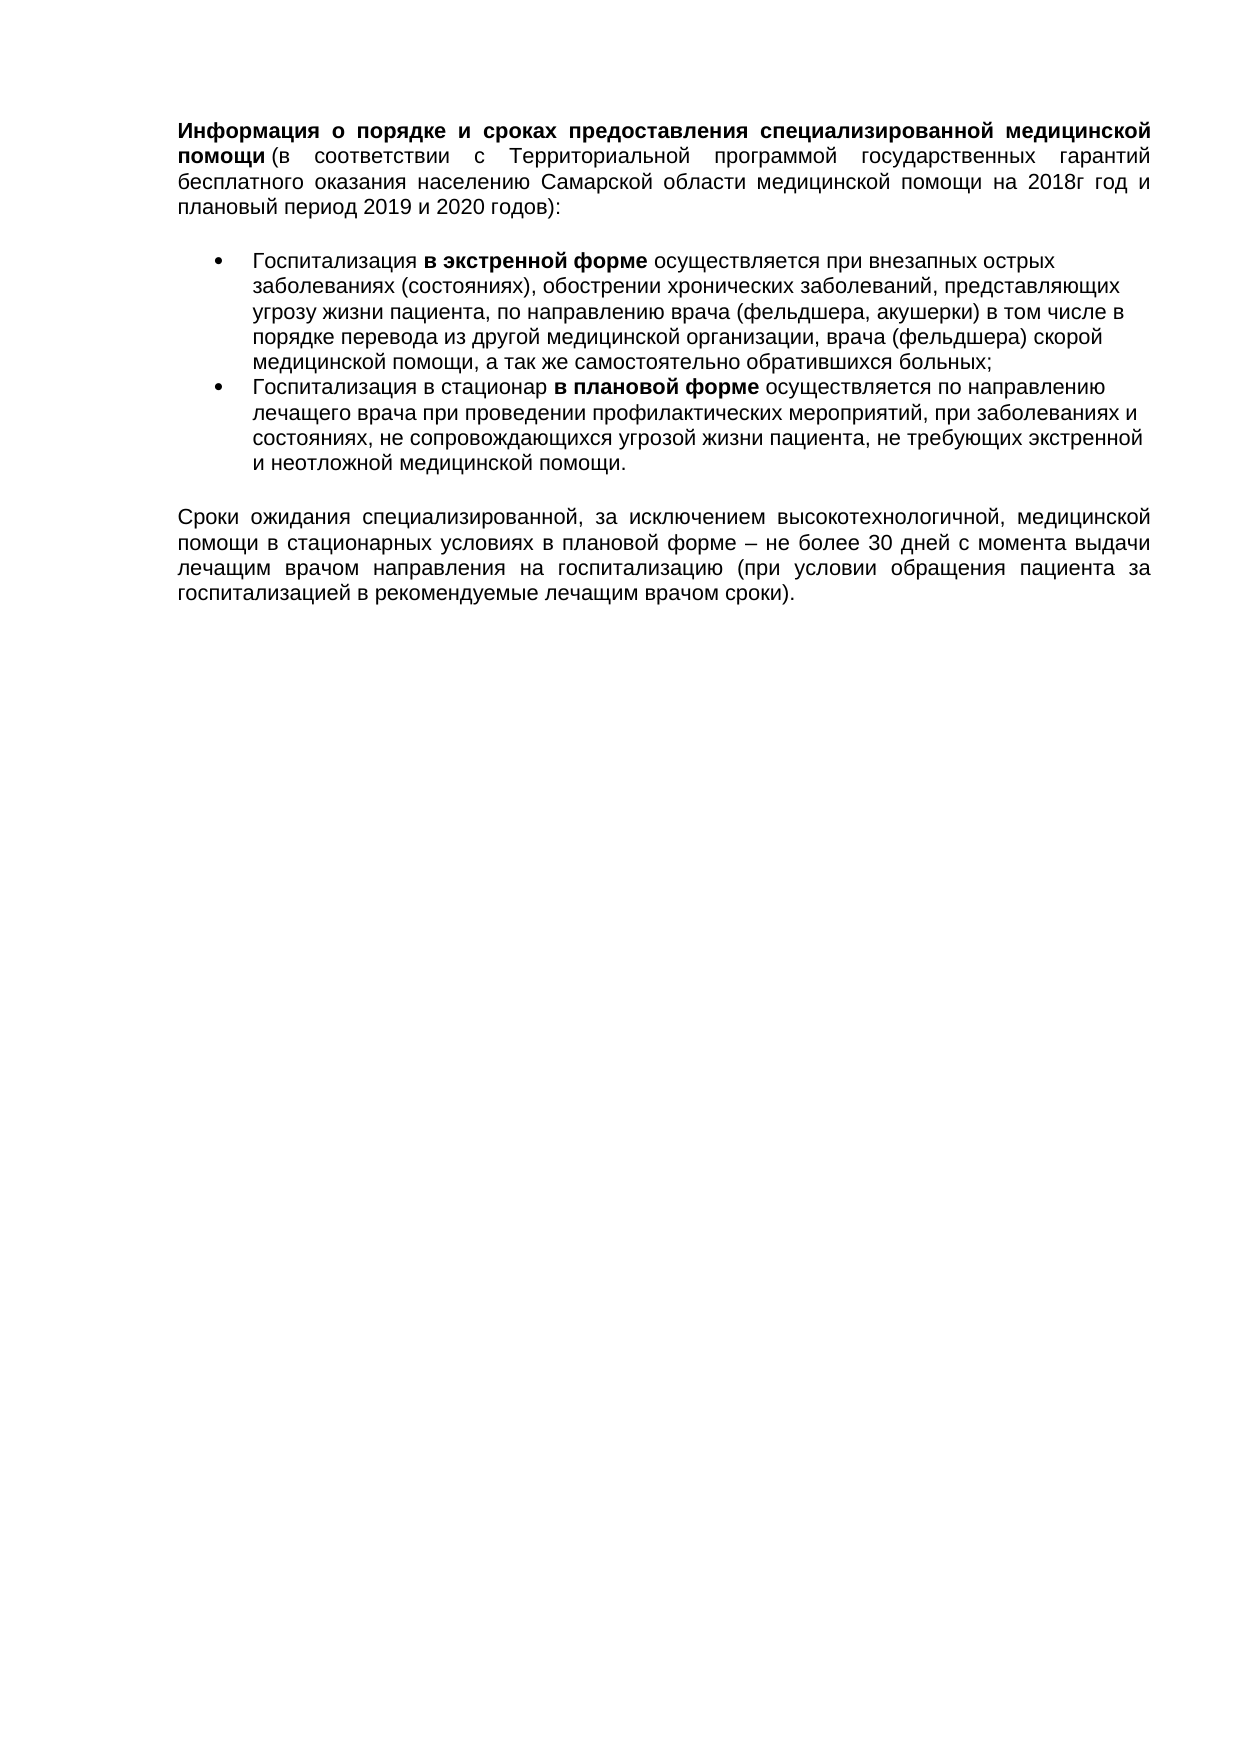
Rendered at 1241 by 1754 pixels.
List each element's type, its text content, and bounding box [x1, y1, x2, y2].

text Информация о порядке и сроках предоставления специализированной медицинской помощи (в соответствии с Территориальной программой государственных гарантий бесплатного оказания населению Самарской области медицинской помощи на 2018г год и плановый период 2019 и 2020 годов): [177, 118, 1152, 219]
text Сроки ожидания специализированной, за исключением высокотехнологичной, медицинской помощи в стационарных условиях в плановой форме – не более 30 дней с момента выдачи лечащим врачом направления на госпитализацию (при условии обращения пациента за госпитализацией в рекомендуемые лечащим врачом сроки). [177, 504, 1152, 605]
list Госпитализация в экстренной форме осуществляется при внезапных острых заболеваниях (состояниях), обострении хронических заболеваний, представляющих угрозу жизни пациента, по направлению врача (фельдшера, акушерки) в том числе в порядке перевода из другой медицинской организации, врача (фельдшера) скорой медицинской помощи, а так же самостоятельно обратившихся больных; [215, 248, 1152, 374]
list Госпитализация в стационар в плановой форме осуществляется по направлению лечащего врача при проведении профилактических мероприятий, при заболеваниях и состояниях, не сопровождающихся угрозой жизни пациента, не требующих экстренной и неотложной медицинской помощи. [215, 374, 1152, 475]
